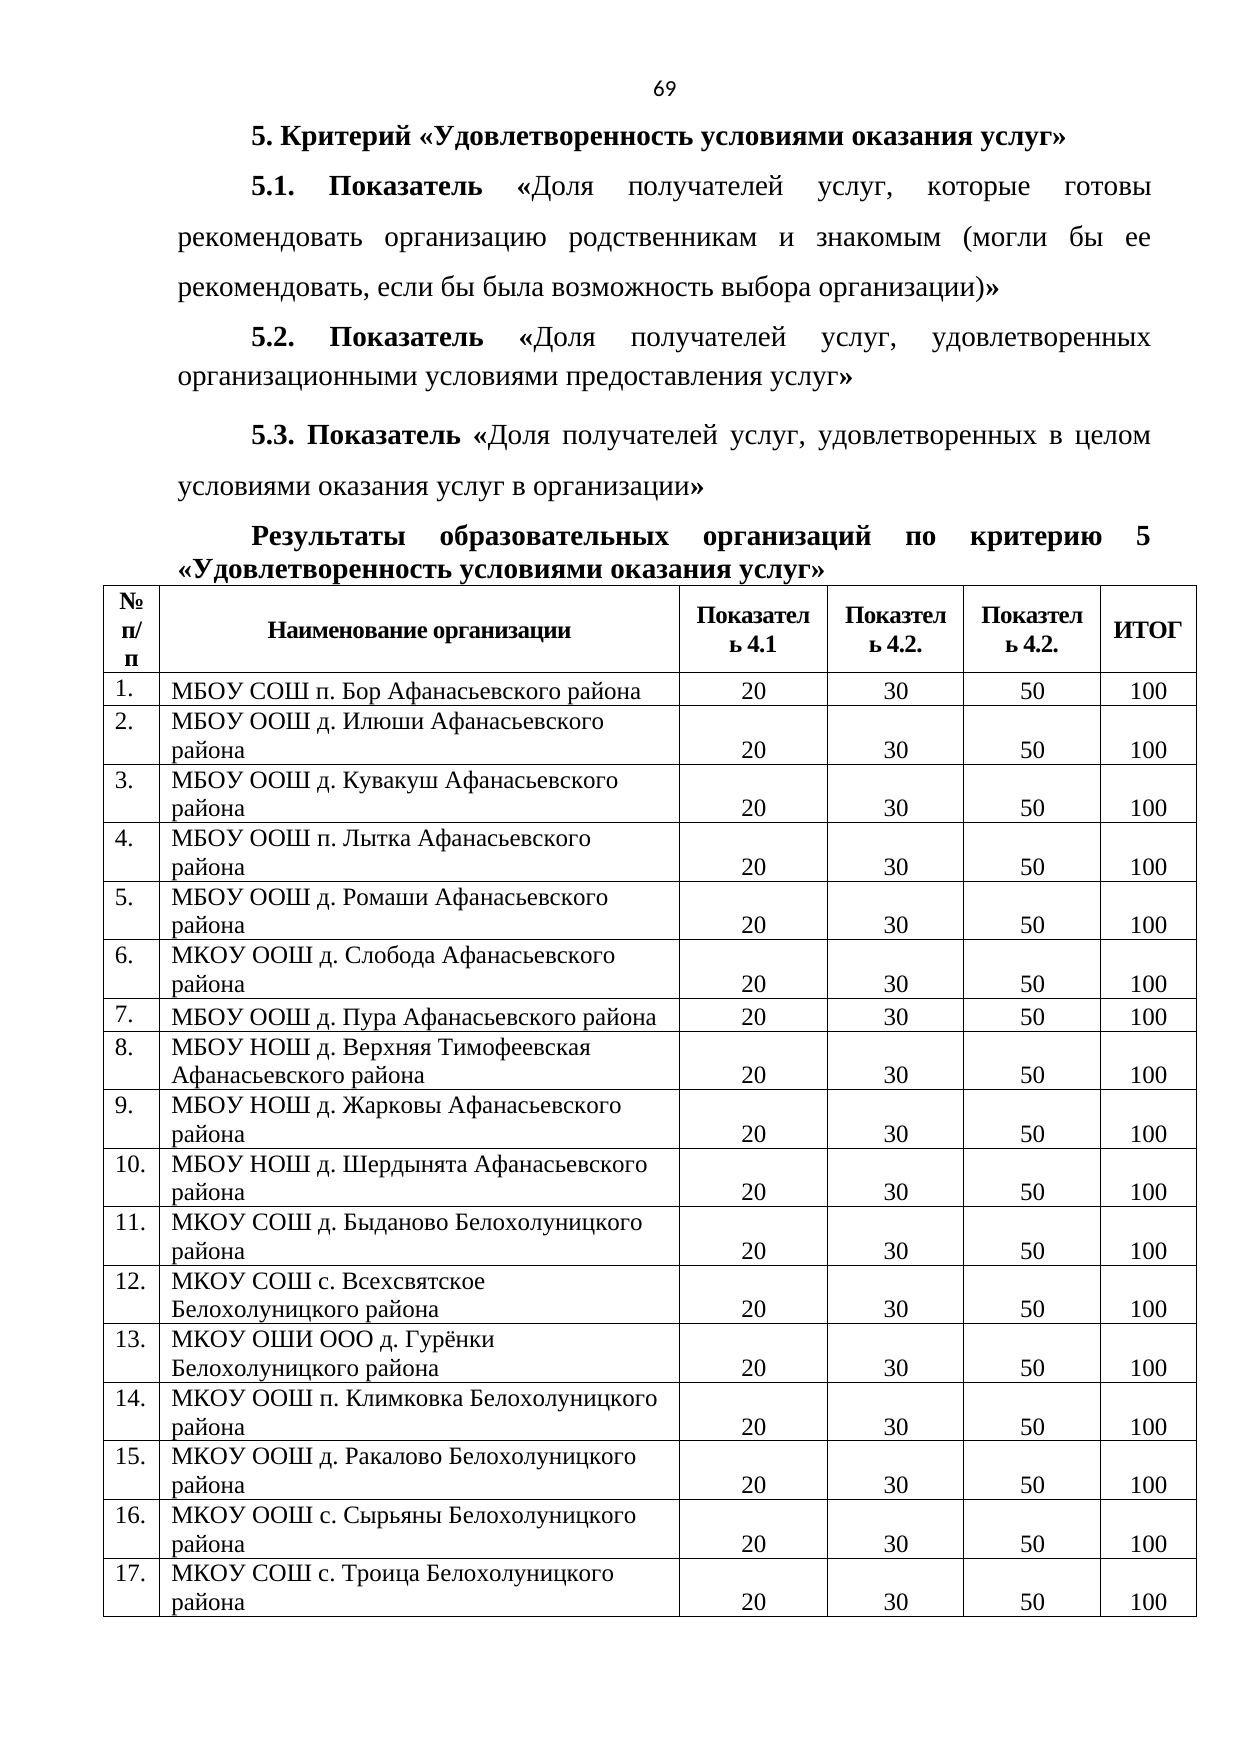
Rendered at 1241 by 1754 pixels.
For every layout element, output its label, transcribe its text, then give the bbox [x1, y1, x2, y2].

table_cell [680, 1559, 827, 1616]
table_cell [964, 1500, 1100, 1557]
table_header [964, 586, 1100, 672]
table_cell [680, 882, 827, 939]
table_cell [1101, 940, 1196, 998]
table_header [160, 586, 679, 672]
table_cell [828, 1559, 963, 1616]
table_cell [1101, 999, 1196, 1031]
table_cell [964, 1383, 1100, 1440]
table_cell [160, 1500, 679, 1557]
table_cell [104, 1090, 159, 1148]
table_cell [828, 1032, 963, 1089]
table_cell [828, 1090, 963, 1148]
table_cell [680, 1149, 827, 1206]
text 5.2. Показатель «Доля получателей услуг, удовлетворенных организационными условиями предоставления услуг» [177, 319, 1152, 391]
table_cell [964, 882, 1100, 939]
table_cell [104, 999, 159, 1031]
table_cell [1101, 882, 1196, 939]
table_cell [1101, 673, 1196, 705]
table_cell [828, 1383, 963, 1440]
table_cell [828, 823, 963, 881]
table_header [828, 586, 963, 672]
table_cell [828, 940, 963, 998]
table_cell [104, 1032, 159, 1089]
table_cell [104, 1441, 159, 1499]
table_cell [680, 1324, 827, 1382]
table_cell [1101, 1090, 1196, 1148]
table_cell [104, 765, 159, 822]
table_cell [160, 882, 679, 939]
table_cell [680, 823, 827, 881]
text 5.3. Показатель «Доля получателей услуг, удовлетворенных в целом условиями оказания услуг в организации» [177, 417, 1152, 501]
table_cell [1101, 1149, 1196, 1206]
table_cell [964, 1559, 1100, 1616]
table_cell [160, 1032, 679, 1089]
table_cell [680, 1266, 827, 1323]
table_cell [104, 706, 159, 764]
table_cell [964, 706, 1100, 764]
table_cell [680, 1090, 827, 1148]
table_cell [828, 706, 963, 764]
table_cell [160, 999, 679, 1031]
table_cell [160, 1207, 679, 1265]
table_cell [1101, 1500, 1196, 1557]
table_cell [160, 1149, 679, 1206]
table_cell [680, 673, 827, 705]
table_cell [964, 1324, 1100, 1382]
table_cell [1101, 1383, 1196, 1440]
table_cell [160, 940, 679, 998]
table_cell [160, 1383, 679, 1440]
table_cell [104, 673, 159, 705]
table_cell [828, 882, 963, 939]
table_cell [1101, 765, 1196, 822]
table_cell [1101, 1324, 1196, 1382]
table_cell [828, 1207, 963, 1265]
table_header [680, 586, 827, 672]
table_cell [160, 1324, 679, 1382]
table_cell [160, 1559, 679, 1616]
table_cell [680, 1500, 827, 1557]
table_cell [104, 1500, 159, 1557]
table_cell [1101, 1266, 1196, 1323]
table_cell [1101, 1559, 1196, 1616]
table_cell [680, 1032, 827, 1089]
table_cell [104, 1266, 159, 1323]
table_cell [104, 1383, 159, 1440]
text Результаты образовательных организаций по критерию 5 «Удовлетворенность условиями оказания услуг» [177, 518, 1152, 585]
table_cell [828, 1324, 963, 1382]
text 5.1. Показатель «Доля получателей услуг, которые готовы рекомендовать организацию родственникам и знакомым (могли бы ее рекомендовать, если бы была возможность выбора организации)» [177, 168, 1152, 303]
text 5. Критерий «Удовлетворенность условиями оказания услуг» [177, 118, 1152, 152]
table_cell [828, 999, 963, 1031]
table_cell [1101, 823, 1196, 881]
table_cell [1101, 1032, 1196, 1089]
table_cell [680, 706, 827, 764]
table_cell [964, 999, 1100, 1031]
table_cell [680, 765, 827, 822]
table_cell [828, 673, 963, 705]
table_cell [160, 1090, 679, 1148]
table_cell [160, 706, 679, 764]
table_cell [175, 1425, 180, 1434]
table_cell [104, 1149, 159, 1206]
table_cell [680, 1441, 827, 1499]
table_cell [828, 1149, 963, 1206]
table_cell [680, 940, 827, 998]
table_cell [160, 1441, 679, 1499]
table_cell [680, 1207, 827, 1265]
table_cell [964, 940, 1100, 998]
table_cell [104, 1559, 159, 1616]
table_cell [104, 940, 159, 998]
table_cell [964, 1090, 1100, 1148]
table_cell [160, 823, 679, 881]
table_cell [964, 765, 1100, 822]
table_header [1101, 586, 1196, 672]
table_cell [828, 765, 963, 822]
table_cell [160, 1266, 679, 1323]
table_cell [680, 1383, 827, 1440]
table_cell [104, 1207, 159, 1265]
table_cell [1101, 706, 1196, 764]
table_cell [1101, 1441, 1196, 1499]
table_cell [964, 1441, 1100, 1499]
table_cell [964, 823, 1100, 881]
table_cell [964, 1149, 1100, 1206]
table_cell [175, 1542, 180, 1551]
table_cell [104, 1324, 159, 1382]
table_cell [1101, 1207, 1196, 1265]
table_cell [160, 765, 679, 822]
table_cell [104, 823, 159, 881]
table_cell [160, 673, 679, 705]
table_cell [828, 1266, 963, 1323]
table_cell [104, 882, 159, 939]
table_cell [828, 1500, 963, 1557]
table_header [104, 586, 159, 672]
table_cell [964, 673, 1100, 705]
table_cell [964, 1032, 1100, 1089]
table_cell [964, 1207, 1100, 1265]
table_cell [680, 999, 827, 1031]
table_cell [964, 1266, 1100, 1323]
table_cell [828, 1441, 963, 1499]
